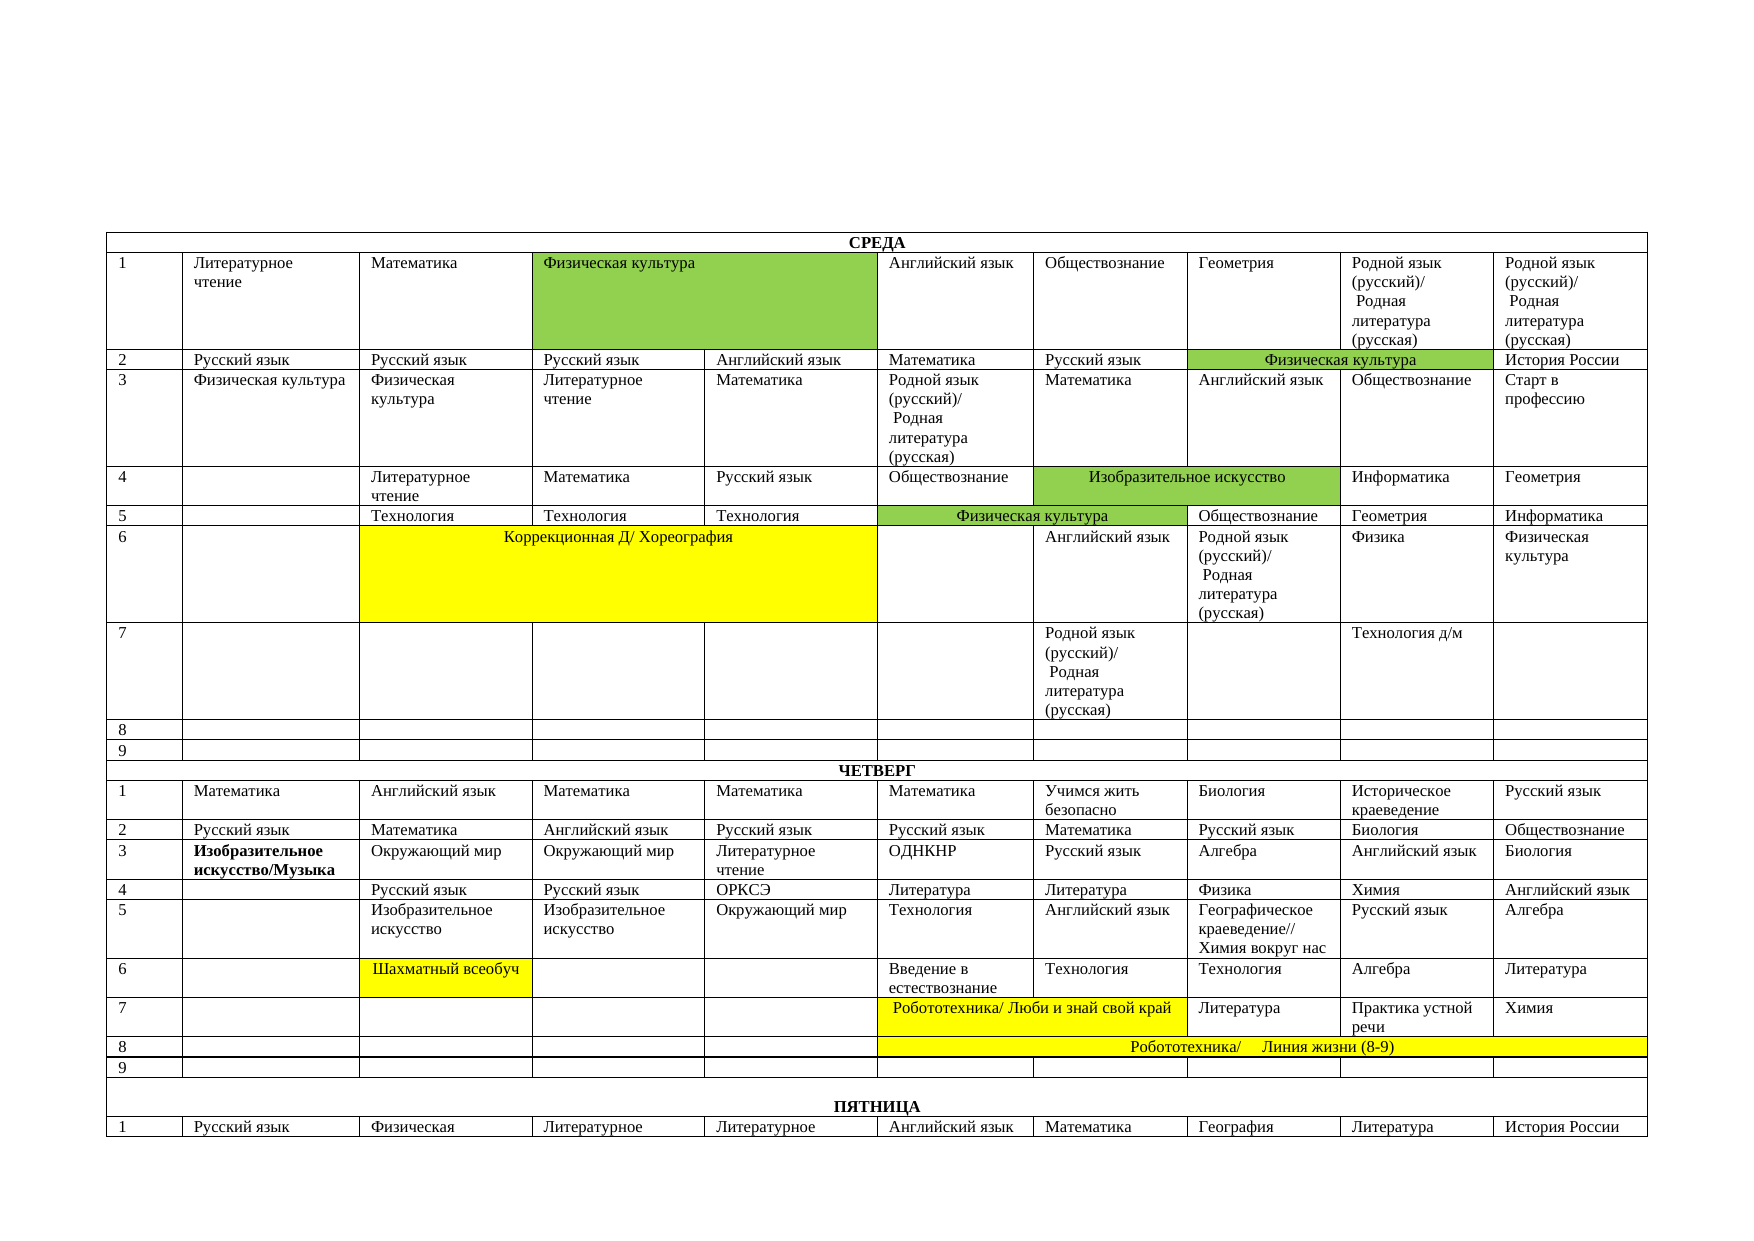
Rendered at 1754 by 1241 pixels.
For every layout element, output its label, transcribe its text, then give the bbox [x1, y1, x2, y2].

table_cell Математика [533, 781, 704, 819]
table_cell [1494, 720, 1647, 739]
table_cell Русский язык [1341, 900, 1493, 957]
table_cell Русский язык [1494, 781, 1647, 819]
table_cell Русский язык [705, 820, 877, 839]
table_cell Технология [878, 900, 1033, 957]
table_cell Математика [878, 350, 1033, 369]
table_cell Физическая культура [1494, 526, 1647, 622]
table_cell [1188, 1058, 1340, 1077]
table_cell [183, 740, 359, 759]
table_cell Русский язык [183, 820, 359, 839]
table_cell Обществознание [1494, 820, 1647, 839]
table_cell 5 [107, 900, 182, 957]
table_cell 3 [107, 840, 182, 879]
table_cell [183, 720, 359, 739]
table_cell История России [1494, 1117, 1647, 1136]
table_cell Русский язык [533, 880, 704, 899]
table_cell Литература [1341, 1117, 1493, 1136]
table_cell Английский язык [878, 1117, 1033, 1136]
table_cell [183, 998, 359, 1036]
table_cell Информатика [1341, 467, 1493, 505]
table_cell Информатика [1494, 506, 1647, 525]
table_cell Технология [1188, 959, 1340, 997]
table_cell 6 [107, 526, 182, 622]
table_cell Геометрия [1494, 467, 1647, 505]
table_cell Литература [878, 880, 1033, 899]
table_cell Физика [1188, 880, 1340, 899]
table_cell Коррекционная Д/ Хореография [360, 526, 877, 622]
table_cell 3 [107, 370, 182, 466]
table_cell [183, 526, 359, 622]
table_cell [360, 1037, 532, 1056]
table_cell Математика [360, 253, 532, 349]
table_cell Английский язык [1341, 840, 1493, 879]
table_cell Математика [360, 820, 532, 839]
table_cell Алгебра [1188, 840, 1340, 879]
table_cell Историческое краеведение [1341, 781, 1493, 819]
table_cell 1 [107, 781, 182, 819]
table_cell [183, 467, 359, 505]
table_cell Английский язык [1034, 526, 1187, 622]
table_cell 1 [107, 253, 182, 349]
table_cell Английский язык [533, 820, 704, 839]
table_cell [360, 998, 532, 1036]
table_cell [705, 959, 877, 997]
table_cell История России [1494, 350, 1647, 369]
table_cell Русский язык [533, 350, 704, 369]
table_cell Английский язык [360, 781, 532, 819]
table_cell [1034, 720, 1187, 739]
table_cell [183, 880, 359, 899]
table_cell 4 [107, 880, 182, 899]
table_cell 4 [107, 467, 182, 505]
table_cell Русский язык [360, 350, 532, 369]
table_cell Шахматный всеобуч [360, 959, 532, 997]
table_cell [705, 1058, 877, 1077]
table_cell [183, 959, 359, 997]
table_cell [360, 720, 532, 739]
table_cell [878, 720, 1033, 739]
table_cell Родной язык (русский)/ Родная литература (русская) [1034, 623, 1187, 719]
table_cell Литературное чтение [360, 467, 532, 505]
table_cell Алгебра [1341, 959, 1493, 997]
table_cell Математика [705, 370, 877, 466]
table_cell Математика [1034, 370, 1187, 466]
table_cell Литературное чтение [533, 370, 704, 466]
table_cell Математика [1034, 820, 1187, 839]
table_cell [360, 1058, 532, 1077]
table_cell Физическая культура [360, 1117, 532, 1136]
table_cell Технология [705, 506, 877, 525]
table_cell [1341, 1058, 1493, 1077]
table_cell [1341, 740, 1493, 759]
table_cell Русский язык [183, 350, 359, 369]
table_cell Введение в естествознание [878, 959, 1033, 997]
table_cell Литература [1494, 959, 1647, 997]
table_cell Математика [878, 781, 1033, 819]
table_cell Английский язык [1494, 880, 1647, 899]
table_cell Биология [1494, 840, 1647, 879]
table_cell [533, 998, 704, 1036]
table_cell [1494, 623, 1647, 719]
table_cell 9 [107, 1058, 182, 1077]
table_cell 8 [107, 720, 182, 739]
table_cell Русский язык [1188, 820, 1340, 839]
table_cell [183, 1037, 359, 1056]
table_cell Изобразительное искусство [533, 900, 704, 957]
table_cell [533, 1037, 704, 1056]
table_cell [360, 623, 532, 719]
table_cell География [1188, 1117, 1340, 1136]
table_cell Математика [705, 781, 877, 819]
table_cell Родной язык (русский)/ Родная литература (русская) [1494, 253, 1647, 349]
table_cell Русский язык [1034, 840, 1187, 879]
table_cell [1034, 740, 1187, 759]
table_cell Физическая культура [183, 370, 359, 466]
table_cell Технология [1034, 959, 1187, 997]
table_cell Родной язык (русский)/ Родная литература (русская) [878, 370, 1033, 466]
table_cell Русский язык [360, 880, 532, 899]
table_cell Технология [533, 506, 704, 525]
table_cell [533, 623, 704, 719]
table_cell Литература [1188, 998, 1340, 1036]
table_cell Обществознание [1034, 253, 1187, 349]
table_cell [533, 740, 704, 759]
table_cell [183, 900, 359, 957]
table_cell Геометрия [1188, 253, 1340, 349]
table_cell Старт в профессию [1494, 370, 1647, 466]
table_cell Физика [1341, 526, 1493, 622]
table_cell Физическая культура [360, 370, 532, 466]
table_cell [1034, 1058, 1187, 1077]
table_cell [183, 623, 359, 719]
table_cell [878, 623, 1033, 719]
table_cell Обществознание [878, 467, 1033, 505]
table_cell Литературное чтение [705, 840, 877, 879]
table_header СРЕДА [107, 233, 1647, 252]
table_cell [1494, 1058, 1647, 1077]
table_cell Обществознание [1341, 370, 1493, 466]
table_cell Английский язык [1034, 900, 1187, 957]
table_cell 2 [107, 350, 182, 369]
table_cell ОРКСЭ [705, 880, 877, 899]
table_cell Математика [1034, 1117, 1187, 1136]
table_cell [183, 1058, 359, 1077]
table_cell Физическая культура [878, 506, 1187, 525]
table_cell Робототехника/ Люби и знай свой край [878, 998, 1187, 1036]
table_cell Окружающий мир [533, 840, 704, 879]
table_cell Алгебра [1494, 900, 1647, 957]
table_cell Геометрия [1341, 506, 1493, 525]
table_cell Литературное чтение [183, 253, 359, 349]
table_cell ОДНКНР [878, 840, 1033, 879]
table_cell 7 [107, 998, 182, 1036]
table_cell Географическое краеведение// Химия вокруг нас [1188, 900, 1340, 957]
table_cell [705, 998, 877, 1036]
table_cell Русский язык [183, 1117, 359, 1136]
table_cell Русский язык [878, 820, 1033, 839]
table_cell Литературное чтение [705, 1117, 877, 1136]
table_cell 7 [107, 623, 182, 719]
table_cell [1188, 720, 1340, 739]
table_cell [1188, 740, 1340, 759]
table_cell Биология [1188, 781, 1340, 819]
table_cell [878, 1058, 1033, 1077]
table_cell [878, 740, 1033, 759]
table_cell Физическая культура [1188, 350, 1493, 369]
table_cell Литература [1034, 880, 1187, 899]
table_cell Технология [360, 506, 532, 525]
table_cell Робототехника/ Линия жизни (8-9) [878, 1037, 1647, 1056]
table_cell [705, 623, 877, 719]
table_cell Окружающий мир [705, 900, 877, 957]
table_cell Технология д/м [1341, 623, 1493, 719]
table_cell Английский язык [705, 350, 877, 369]
table_cell Обществознание [1188, 506, 1340, 525]
table_cell ПЯТНИЦА [107, 1078, 1647, 1116]
table_cell Английский язык [1188, 370, 1340, 466]
table_cell [1341, 720, 1493, 739]
table_cell Окружающий мир [360, 840, 532, 879]
table_cell [533, 1058, 704, 1077]
table_cell Русский язык [1034, 350, 1187, 369]
table_cell 8 [107, 1037, 182, 1056]
table_cell 9 [107, 740, 182, 759]
table_cell [360, 740, 532, 759]
table_cell 1 [107, 1117, 182, 1136]
table_cell [878, 526, 1033, 622]
table_cell Химия [1494, 998, 1647, 1036]
table_cell ЧЕТВЕРГ [107, 761, 1647, 780]
table_cell [705, 720, 877, 739]
table_cell Практика устной речи [1341, 998, 1493, 1036]
table_cell Биология [1341, 820, 1493, 839]
table_cell [705, 740, 877, 759]
table_cell Английский язык [878, 253, 1033, 349]
table_cell 2 [107, 820, 182, 839]
table_cell Изобразительное искусство [1034, 467, 1340, 505]
table_cell [533, 720, 704, 739]
table_cell Химия [1341, 880, 1493, 899]
table_cell Родной язык (русский)/ Родная литература (русская) [1188, 526, 1340, 622]
table_cell [183, 506, 359, 525]
table_cell Изобразительное искусство [360, 900, 532, 957]
table_cell [1188, 623, 1340, 719]
table_cell Родной язык (русский)/ Родная литература (русская) [1341, 253, 1493, 349]
table_cell Физическая культура [533, 253, 877, 349]
table_cell [1494, 740, 1647, 759]
table_cell [533, 959, 704, 997]
table_cell Изобразительное искусство/Музыка [183, 840, 359, 879]
table_cell Математика [533, 467, 704, 505]
table_cell Литературное чтение [533, 1117, 704, 1136]
table_cell Математика [183, 781, 359, 819]
table_cell 6 [107, 959, 182, 997]
table_cell 5 [107, 506, 182, 525]
table_cell Учимся жить безопасно [1034, 781, 1187, 819]
table_cell Русский язык [705, 467, 877, 505]
table_cell [705, 1037, 877, 1056]
